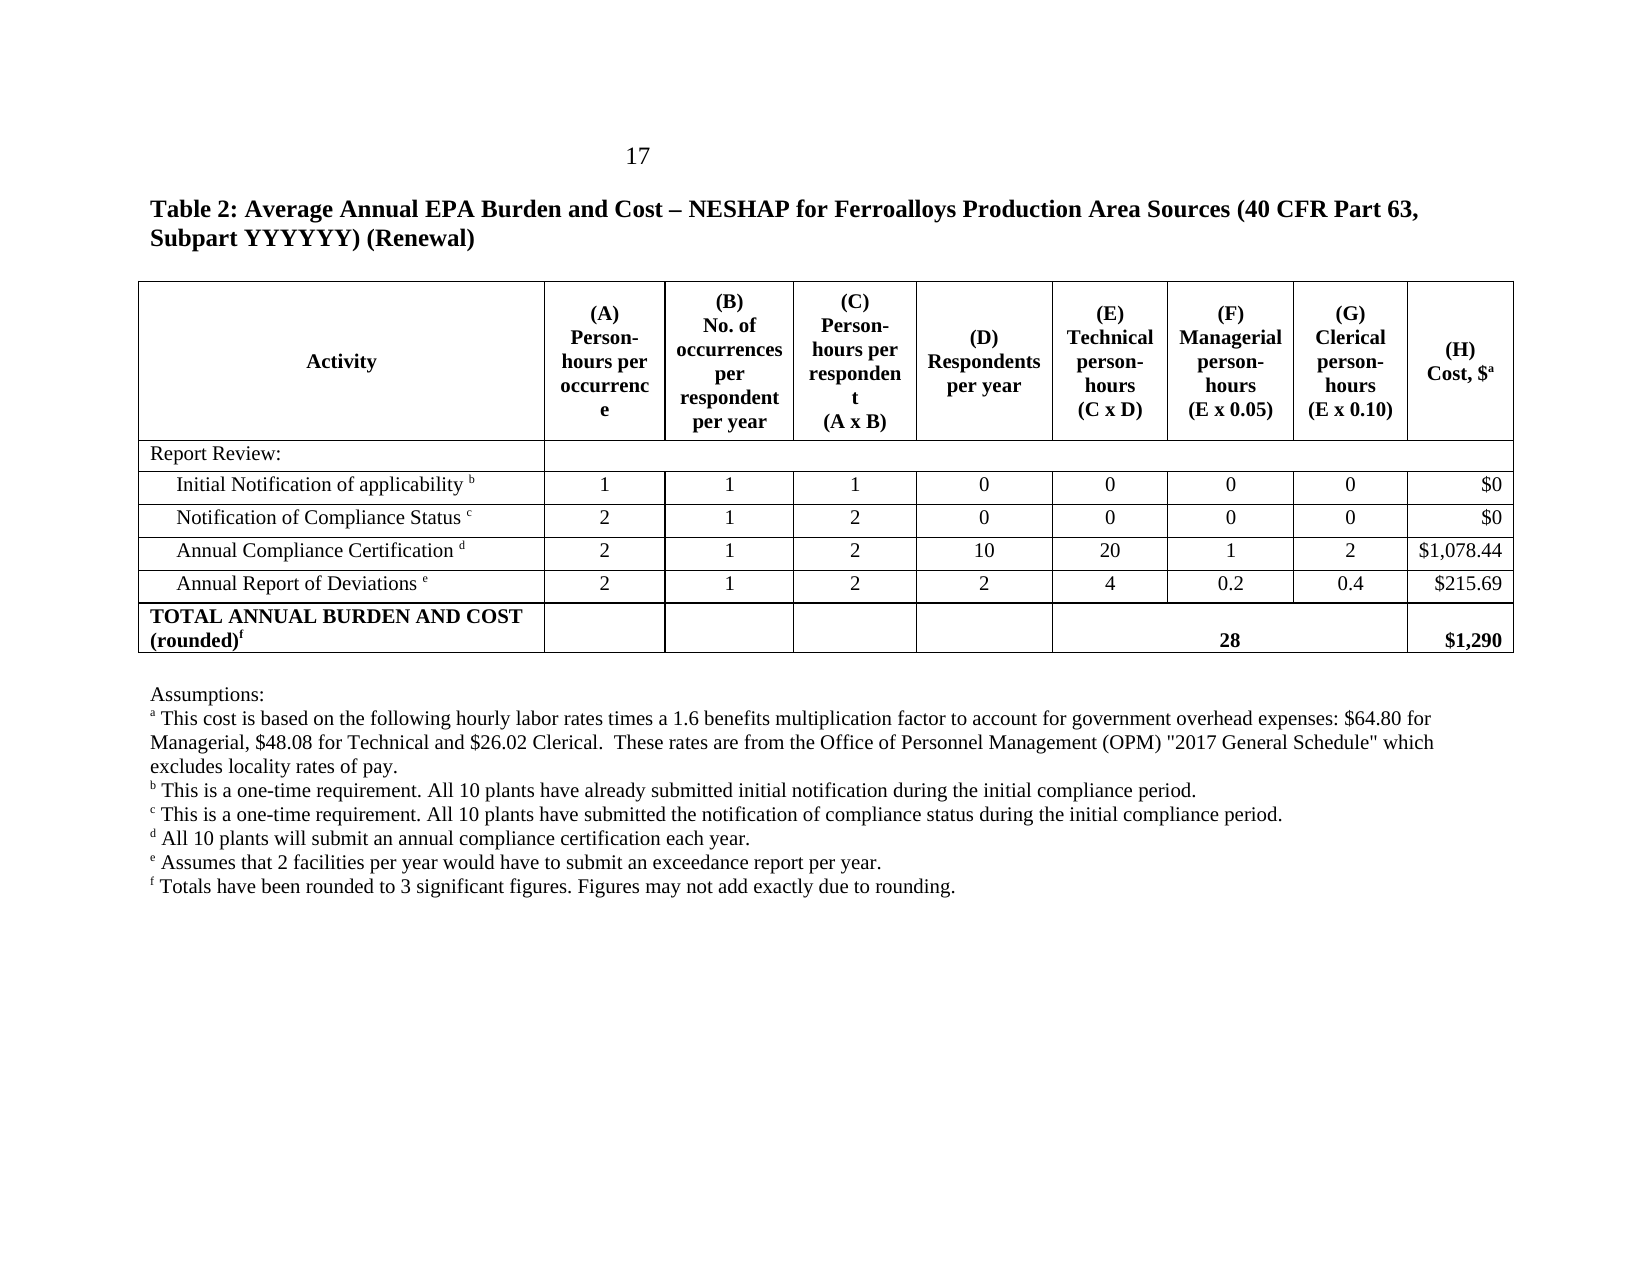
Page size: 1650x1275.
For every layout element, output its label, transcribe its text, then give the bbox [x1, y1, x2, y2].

table_cell Annual Report of Deviations e [139, 571, 544, 602]
table_cell 0 [1294, 472, 1407, 504]
table_header (B) No. of occurrences per respondent per year [666, 282, 793, 440]
table_header (G) Clerical person-hours (E x 0.10) [1294, 282, 1407, 440]
table_header Activity [139, 282, 544, 440]
table_header (A) Person-hours per occurrence [545, 282, 664, 440]
table_cell 28 [1053, 604, 1407, 652]
table_cell [666, 604, 793, 652]
table_cell Initial Notification of applicability b [139, 472, 544, 504]
text c This is a one-time requirement. All 10 plants have submitted the notification of compliance status during the initial compliance period. [150, 802, 1509, 826]
table_cell 10 [917, 538, 1052, 570]
text f Totals have been rounded to 3 significant figures. Figures may not add exactly due to rounding. [150, 874, 1509, 898]
table_cell Notification of Compliance Status c [139, 505, 544, 537]
table_cell TOTAL ANNUAL BURDEN AND COST (rounded)f [139, 604, 544, 652]
table_cell 1 [666, 571, 793, 602]
table_cell 2 [794, 538, 916, 570]
table_cell $0 [1408, 505, 1513, 537]
table_cell 0.4 [1294, 571, 1407, 602]
table_cell 0.2 [1168, 571, 1293, 602]
table_header (D) Respondents per year [917, 282, 1052, 440]
table_cell 2 [545, 538, 664, 570]
table_cell 2 [1294, 538, 1407, 570]
table_cell 2 [545, 571, 664, 602]
table_cell 20 [1053, 538, 1167, 570]
table_header (F) Managerial person-hours (E x 0.05) [1168, 282, 1293, 440]
table_cell $0 [1408, 472, 1513, 504]
text Table 2: Average Annual EPA Burden and Cost – NESHAP for Ferroalloys Production Area Sources (40 CFR Part 63, Subpart YYYYYY) (Renewal) [150, 194, 1509, 252]
text a This cost is based on the following hourly labor rates times a 1.6 benefits multiplication factor to account for government overhead expenses: $64.80 for Managerial, $48.08 for Technical and $26.02 Clerical. These rates are from the Office of Personnel Management (OPM) "2017 General Schedule" which excludes locality rates of pay. [150, 706, 1509, 778]
table_cell 1 [794, 472, 916, 504]
table_cell 2 [917, 571, 1052, 602]
table_cell 0 [917, 505, 1052, 537]
table_cell 1 [666, 505, 793, 537]
table_cell 2 [545, 505, 664, 537]
text b This is a one-time requirement. All 10 plants have already submitted initial notification during the initial compliance period. [150, 778, 1509, 802]
table_cell Report Review: [139, 441, 544, 471]
text e Assumes that 2 facilities per year would have to submit an exceedance report per year. [150, 850, 1509, 874]
table_cell $1,290 [1408, 604, 1513, 652]
table_cell [917, 604, 1052, 652]
table_cell 1 [545, 472, 664, 504]
table_header (C) Person-hours per respondent (A x B) [794, 282, 916, 440]
table_cell Annual Compliance Certification d [139, 538, 544, 570]
table_cell $215.69 [1408, 571, 1513, 602]
table_cell 0 [1294, 505, 1407, 537]
table_cell 0 [1168, 505, 1293, 537]
table_cell 2 [794, 505, 916, 537]
table_cell 1 [666, 472, 793, 504]
table_cell [545, 604, 664, 652]
table_cell $1,078.44 [1408, 538, 1513, 570]
table_cell 0 [1053, 505, 1167, 537]
table_cell 1 [1168, 538, 1293, 570]
table_cell 0 [1053, 472, 1167, 504]
text Assumptions: [150, 681, 1509, 706]
table_header (E) Technical person-hours (C x D) [1053, 282, 1167, 440]
table_cell 2 [794, 571, 916, 602]
table_cell 1 [666, 538, 793, 570]
text d All 10 plants will submit an annual compliance certification each year. [150, 826, 1509, 850]
table_cell 0 [1168, 472, 1293, 504]
table_header (H) Cost, $a [1408, 282, 1513, 440]
table_cell 4 [1053, 571, 1167, 602]
table_cell [794, 604, 916, 652]
table_cell [545, 441, 1513, 471]
table_cell 0 [917, 472, 1052, 504]
